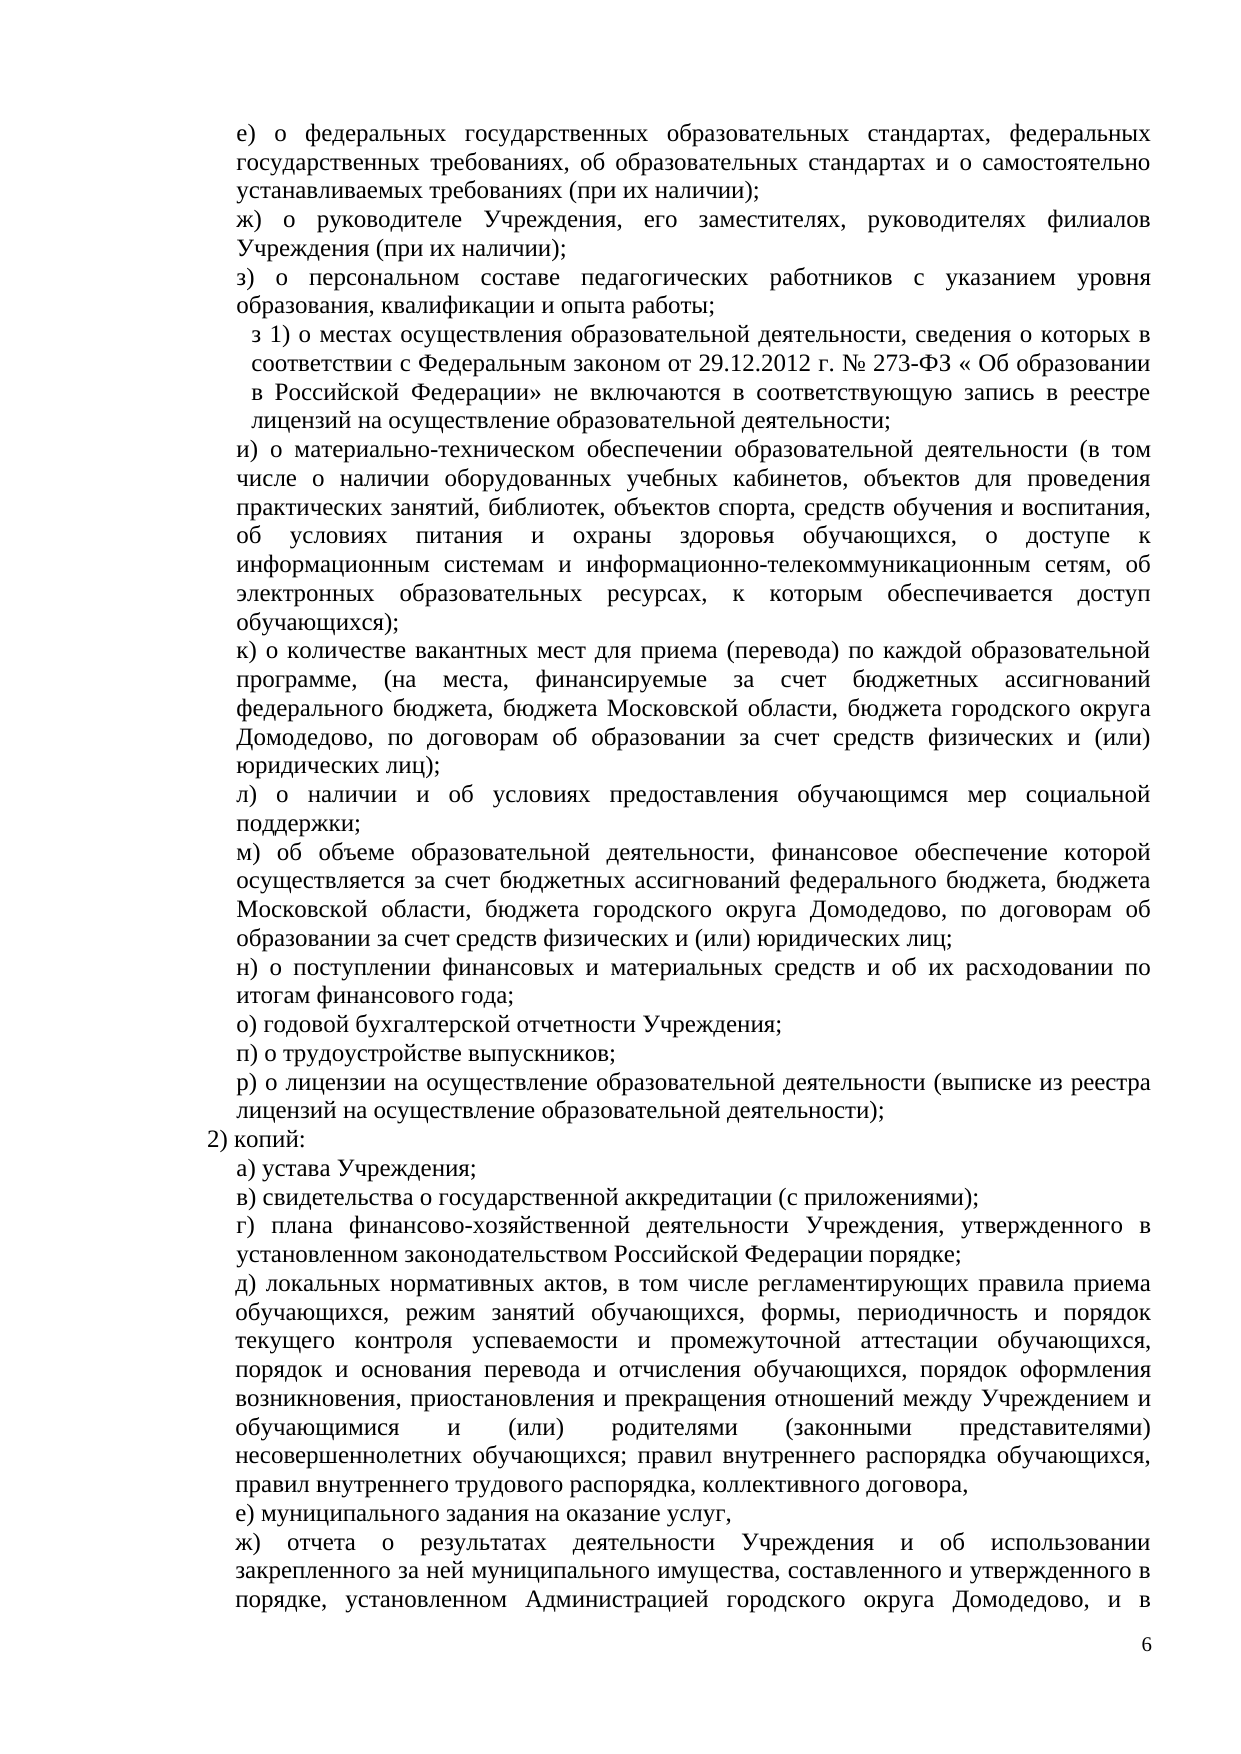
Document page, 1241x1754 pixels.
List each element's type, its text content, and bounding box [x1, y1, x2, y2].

text н) о поступлении финансовых и материальных средств и об их расходовании по итогам финансового года; [236, 952, 1152, 1009]
text л) о наличии и об условиях предоставления обучающимся мер социальной поддержки; [236, 779, 1152, 837]
text к) о количестве вакантных мест для приема (перевода) по каждой образовательной программе, (на места, финансируемые за счет бюджетных ассигнований федерального бюджета, бюджета Московской области, бюджета городского округа Домодедово, по договорам об образовании за счет средств физических и (или) юридических лиц); [236, 636, 1152, 779]
text ж) о руководителе Учреждения, его заместителях, руководителях филиалов Учреждения (при их наличии); [236, 204, 1152, 262]
text з) о персональном составе педагогических работников с указанием уровня образования, квалификации и опыта работы; [236, 262, 1152, 319]
text и) о материально-техническом обеспечении образовательной деятельности (в том числе о наличии оборудованных учебных кабинетов, объектов для проведения практических занятий, библиотек, объектов спорта, средств обучения и воспитания, об условиях питания и охраны здоровья обучающихся, о доступе к информационным системам и информационно-телекоммуникационным сетям, об электронных образовательных ресурсах, к которым обеспечивается доступ обучающихся); [236, 434, 1152, 636]
text а) устава Учреждения; [236, 1153, 1152, 1182]
text о) годовой бухгалтерской отчетности Учреждения; [236, 1009, 1152, 1038]
text е) муниципального задания на оказание услуг, [235, 1498, 1152, 1527]
text д) локальных нормативных актов, в том числе регламентирующих правила приема обучающихся, режим занятий обучающихся, формы, периодичность и порядок текущего контроля успеваемости и промежуточной аттестации обучающихся, порядок и основания перевода и отчисления обучающихся, порядок оформления возникновения, приостановления и прекращения отношений между Учреждением и обучающимися и (или) родителями (законными представителями) несовершеннолетних обучающихся; правил внутреннего распорядка обучающихся, правил внутреннего трудового распорядка, коллективного договора, [235, 1268, 1152, 1498]
text з 1) о местах осуществления образовательной деятельности, сведения о которых в соответствии с Федеральным законом от 29.12.2012 г. № 273-ФЗ « Об образовании в Российской Федерации» не включаются в соответствующую запись в реестре лицензий на осуществление образовательной деятельности; [251, 319, 1152, 434]
text р) о лицензии на осуществление образовательной деятельности (выписке из реестра лицензий на осуществление образовательной деятельности); [236, 1067, 1152, 1124]
text г) плана финансово-хозяйственной деятельности Учреждения, утвержденного в установленном законодательством Российской Федерации порядке; [236, 1211, 1152, 1268]
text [235, 1527, 1152, 1613]
text в) свидетельства о государственной аккредитации (с приложениями); [236, 1182, 1152, 1211]
text м) об объеме образовательной деятельности, финансовое обеспечение которой осуществляется за счет бюджетных ассигнований федерального бюджета, бюджета Московской области, бюджета городского округа Домодедово, по договорам об образовании за счет средств физических и (или) юридических лиц; [236, 837, 1152, 952]
text е) о федеральных государственных образовательных стандартах, федеральных государственных требованиях, об образовательных стандартах и о самостоятельно устанавливаемых требованиях (при их наличии); [236, 118, 1152, 204]
text 2) копий: [207, 1124, 1152, 1153]
text п) о трудоустройстве выпускников; [236, 1038, 1152, 1067]
